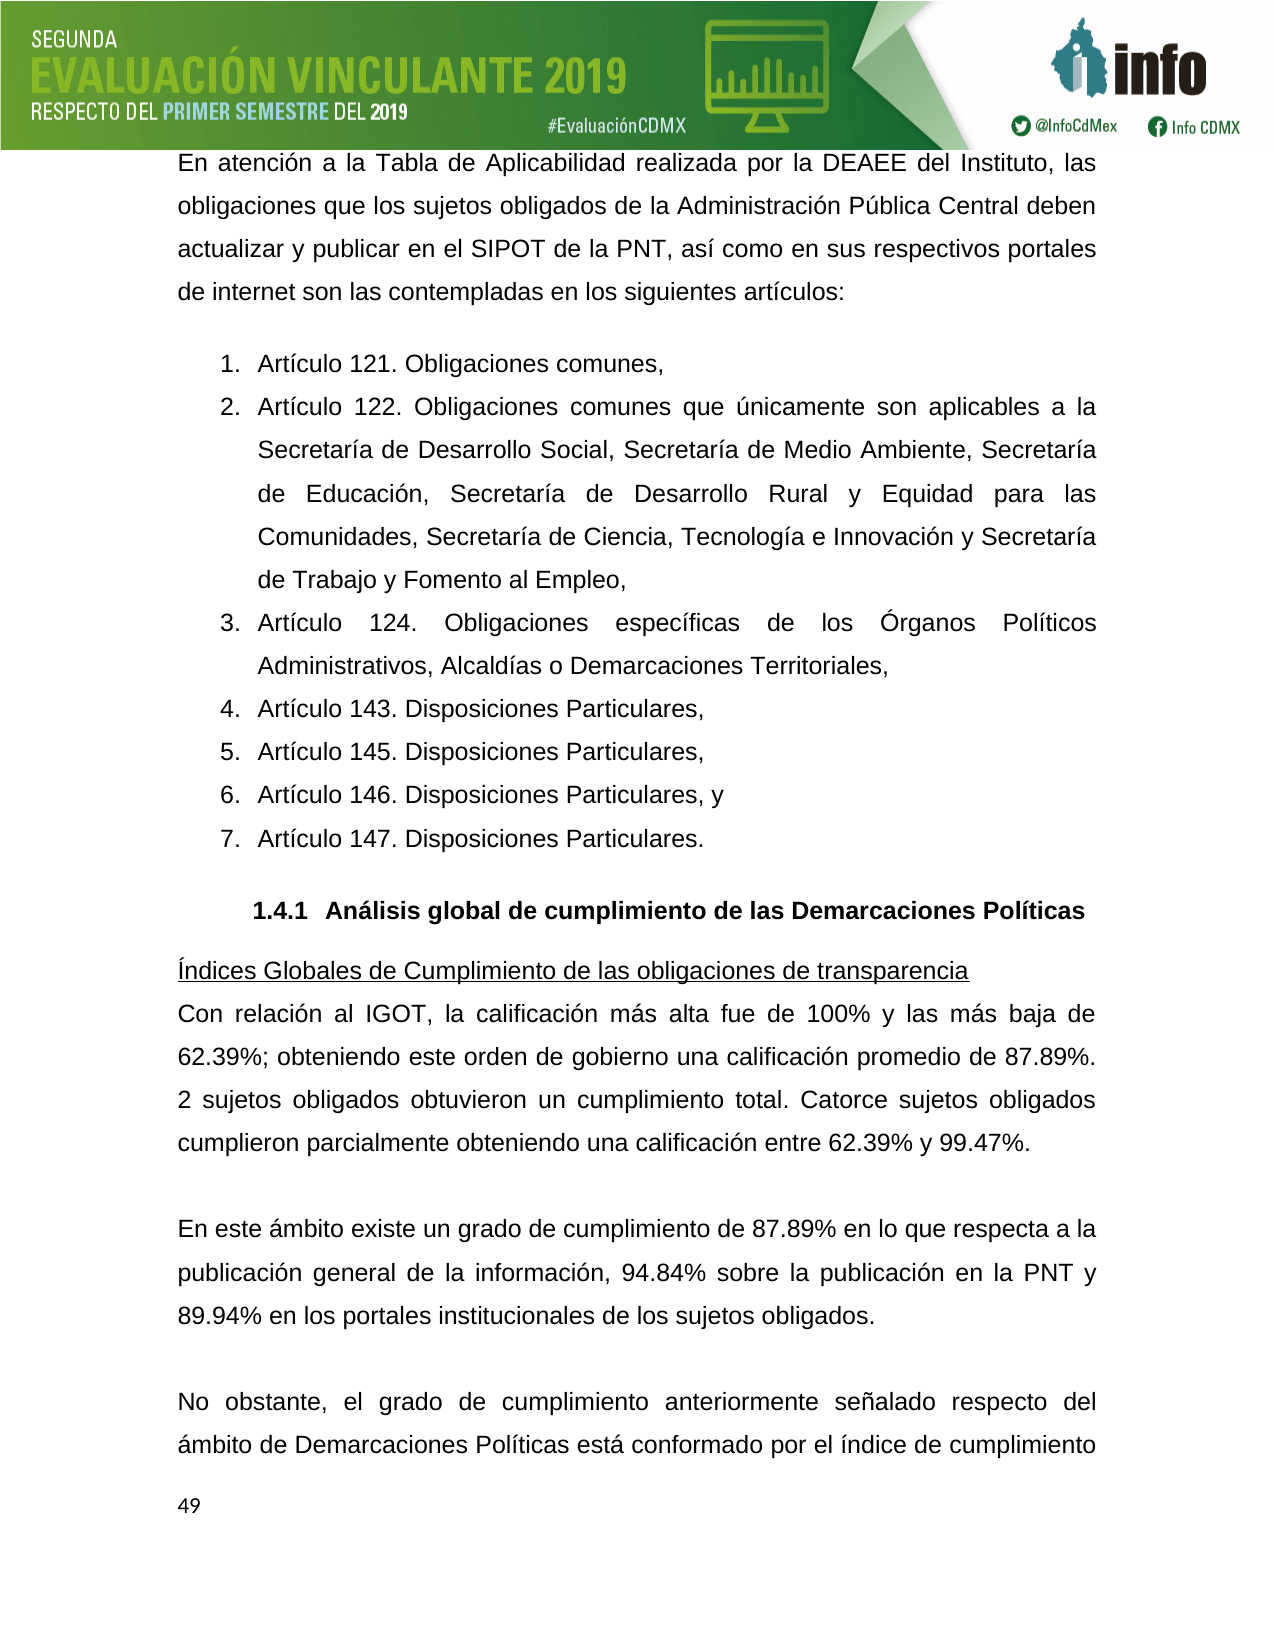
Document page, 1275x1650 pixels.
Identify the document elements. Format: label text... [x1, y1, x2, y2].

list Artículo 122. Obligaciones comunes que únicamente son aplicables a la Secretaría de Desarrollo Social, Secretaría de Medio Ambiente, Secretaría de Educación, Secretaría de Desarrollo Rural y Equidad para las Comunidades, Secretaría de Ciencia, Tecnología e Innovación y Secretaría de Trabajo y Fomento al Empleo, [220, 392, 1098, 594]
list Artículo 124. Obligaciones específicas de los Órganos Políticos Administrativos, Alcaldías o Demarcaciones Territoriales, [220, 608, 1098, 680]
text Índices Globales de Cumplimiento de las obligaciones de transparencia [177, 956, 1098, 984]
subtitle Análisis global de cumplimiento de las Demarcaciones Políticas [252, 896, 1098, 925]
list Artículo 147. Disposiciones Particulares. [220, 824, 1098, 852]
list Artículo 143. Disposiciones Particulares, [220, 694, 1098, 723]
picture [0, 1, 1274, 150]
text Con relación al IGOT, la calificación más alta fue de 100% y las más baja de 62.39%; obteniendo este orden de gobierno una calificación promedio de 87.89%. 2 sujetos obligados obtuvieron un cumplimiento total. Catorce sujetos obligados cumplieron parcialmente obteniendo una calificación entre 62.39% y 99.47%. [177, 999, 1098, 1157]
text En este ámbito existe un grado de cumplimiento de 87.89% en lo que respecta a la publicación general de la información, 94.84% sobre la publicación en la PNT y 89.94% en los portales institucionales de los sujetos obligados. [177, 1214, 1098, 1329]
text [177, 1387, 1098, 1459]
list Artículo 121. Obligaciones comunes, [220, 349, 1098, 378]
list Artículo 145. Disposiciones Particulares, [220, 737, 1098, 766]
text En atención a la Tabla de Aplicabilidad realizada por la DEAEE del Instituto, las obligaciones que los sujetos obligados de la Administración Pública Central deben actualizar y publicar en el SIPOT de la PNT, así como en sus respectivos portales de internet son las contempladas en los siguientes artículos: [177, 148, 1098, 306]
list Artículo 146. Disposiciones Particulares, y [220, 781, 1098, 809]
